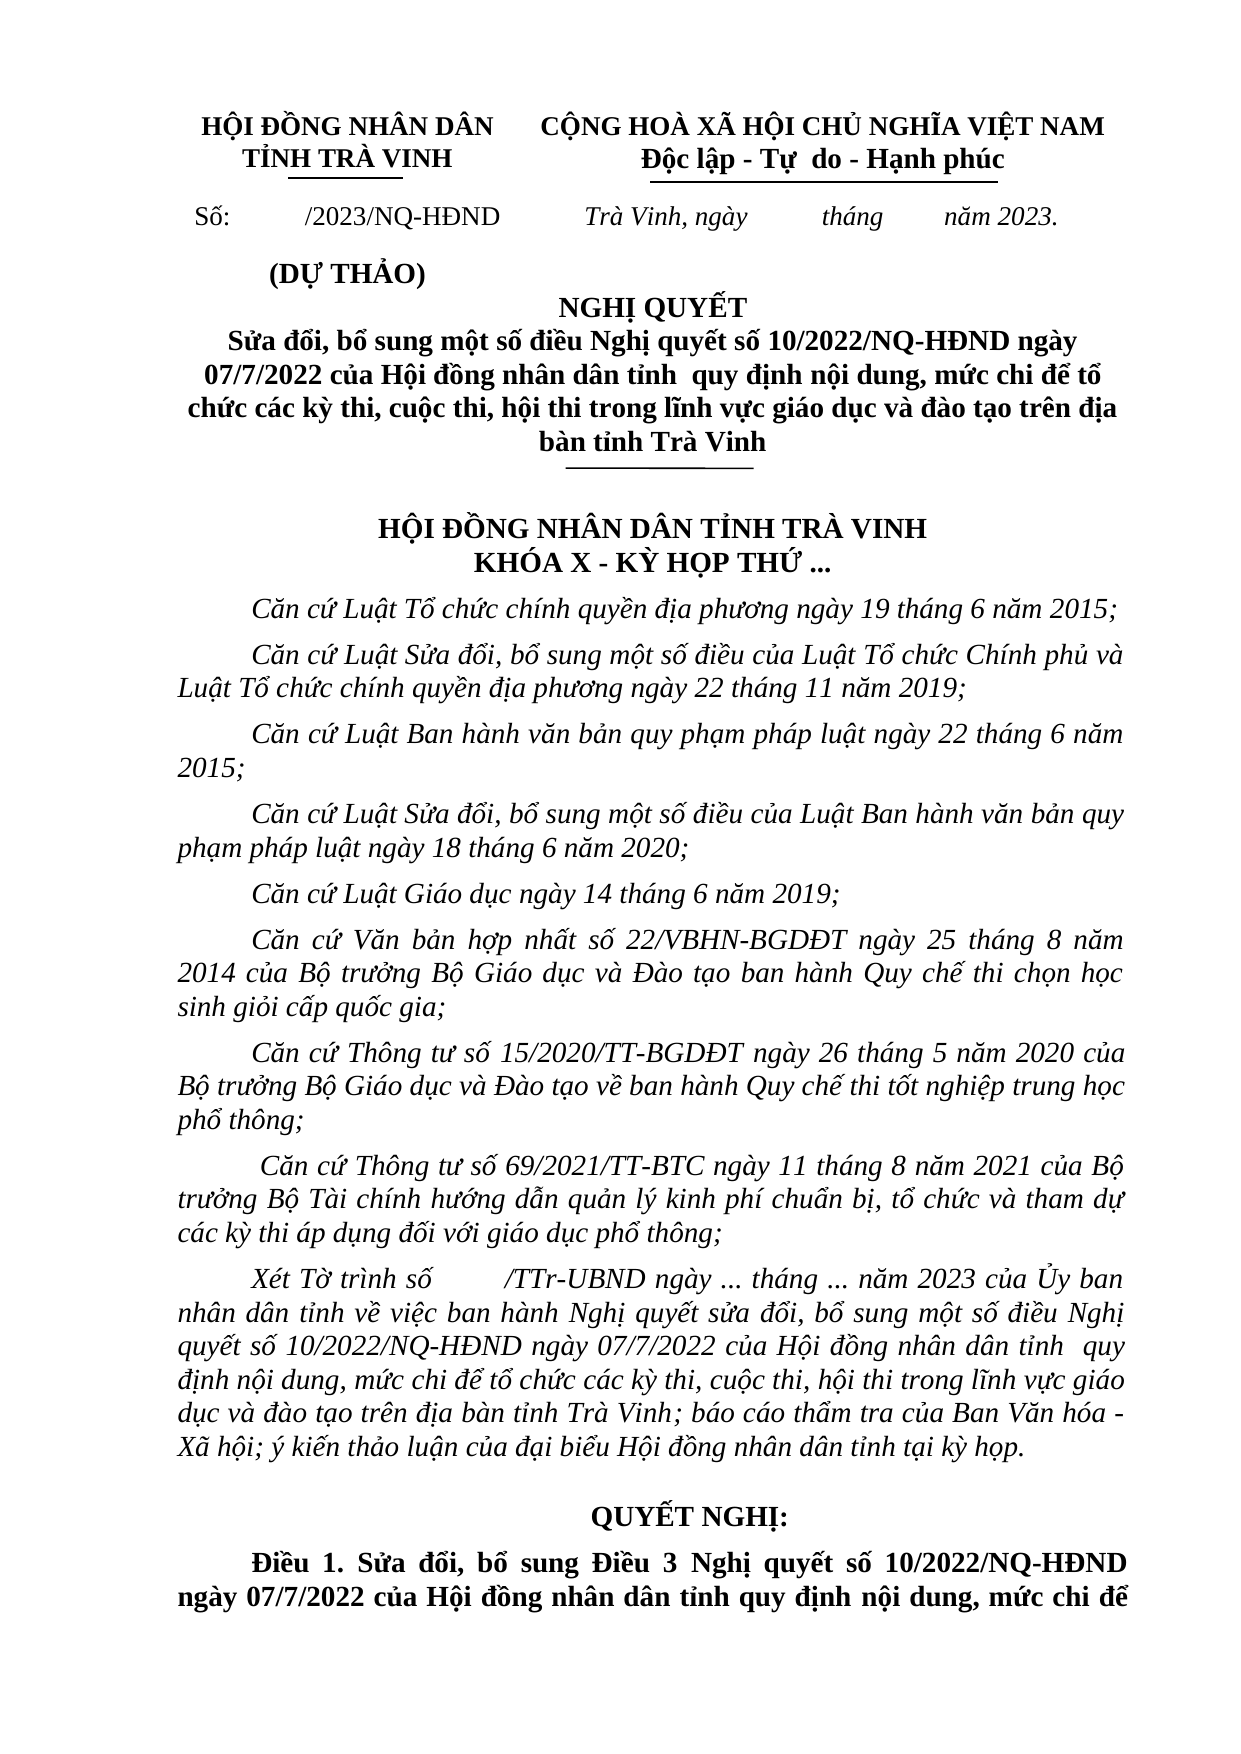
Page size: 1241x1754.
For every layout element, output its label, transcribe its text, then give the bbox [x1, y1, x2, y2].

text QUYẾT NGHỊ: [177, 1499, 1128, 1533]
table_header CỘNG HOÀ XÃ HỘI CHỦ NGHĨA VIỆT NAM Độc lập - Tự do - Hạnh phúc [517, 106, 1128, 175]
text NGHỊ QUYẾT [177, 290, 1128, 323]
table_cell Số: /2023/NQ-HĐND (DỰ THẢO) [177, 175, 517, 290]
text Xét Tờ trình số /TTr-UBND ngày ... tháng ... năm 2023 của Ủy ban nhân dân tỉnh về việc ban hành Nghị quyết sửa đổi, bổ sung một số điều Nghị quyết số 10/2022/NQ-HĐND ngày 07/7/2022 của Hội đồng nhân dân tỉnh quy định nội dung, mức chi để tổ chức các kỳ thi, cuộc thi, hội thi trong lĩnh vực giáo dục và đào tạo trên địa bàn tỉnh Trà Vinh; báo cáo thẩm tra của Ban Văn hóa - Xã hội; ý kiến thảo luận của đại biểu Hội đồng nhân dân tỉnh tại kỳ họp. [177, 1261, 1128, 1462]
text Căn cứ Văn bản hợp nhất số 22/VBHN-BGDĐT ngày 25 tháng 8 năm 2014 của Bộ trưởng Bộ Giáo dục và Đào tạo ban hành Quy chế thi chọn học sinh giỏi cấp quốc gia; [177, 922, 1128, 1022]
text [177, 1545, 1128, 1612]
table_header HỘI ĐỒNG NHÂN DÂN TỈNH TRÀ VINH [177, 106, 517, 175]
table_cell Trà Vinh, ngày tháng năm 2023. [517, 175, 1128, 290]
text KHÓA X - KỲ HỌP THỨ ... [177, 545, 1128, 578]
text Sửa đổi, bổ sung một số điều Nghị quyết số 10/2022/NQ-HĐND ngày 07/7/2022 của Hội đồng nhân dân tỉnh quy định nội dung, mức chi để tổ chức các kỳ thi, cuộc thi, hội thi trong lĩnh vực giáo dục và đào tạo trên địa bàn tỉnh Trà Vinh [177, 323, 1128, 458]
text Căn cứ Luật Tổ chức chính quyền địa phương ngày 19 tháng 6 năm 2015; [177, 591, 1128, 624]
text Căn cứ Thông tư số 15/2020/TT-BGDĐT ngày 26 tháng 5 năm 2020 của Bộ trưởng Bộ Giáo dục và Đào tạo về ban hành Quy chế thi tốt nghiệp trung học phổ thông; [177, 1035, 1128, 1136]
text Căn cứ Luật Giáo dục ngày 14 tháng 6 năm 2019; [177, 876, 1128, 909]
text Căn cứ Luật Sửa đổi, bổ sung một số điều của Luật Tổ chức Chính phủ và Luật Tổ chức chính quyền địa phương ngày 22 tháng 11 năm 2019; [177, 637, 1128, 704]
text Căn cứ Luật Ban hành văn bản quy phạm pháp luật ngày 22 tháng 6 năm 2015; [177, 717, 1128, 784]
text Căn cứ Thông tư số 69/2021/TT-BTC ngày 11 tháng 8 năm 2021 của Bộ trưởng Bộ Tài chính hướng dẫn quản lý kinh phí chuẩn bị, tổ chức và tham dự các kỳ thi áp dụng đối với giáo dục phổ thông; [177, 1148, 1128, 1249]
text HỘI ĐỒNG NHÂN DÂN TỈNH TRÀ VINH [177, 511, 1128, 545]
text Căn cứ Luật Sửa đổi, bổ sung một số điều của Luật Ban hành văn bản quy phạm pháp luật ngày 18 tháng 6 năm 2020; [177, 796, 1128, 863]
